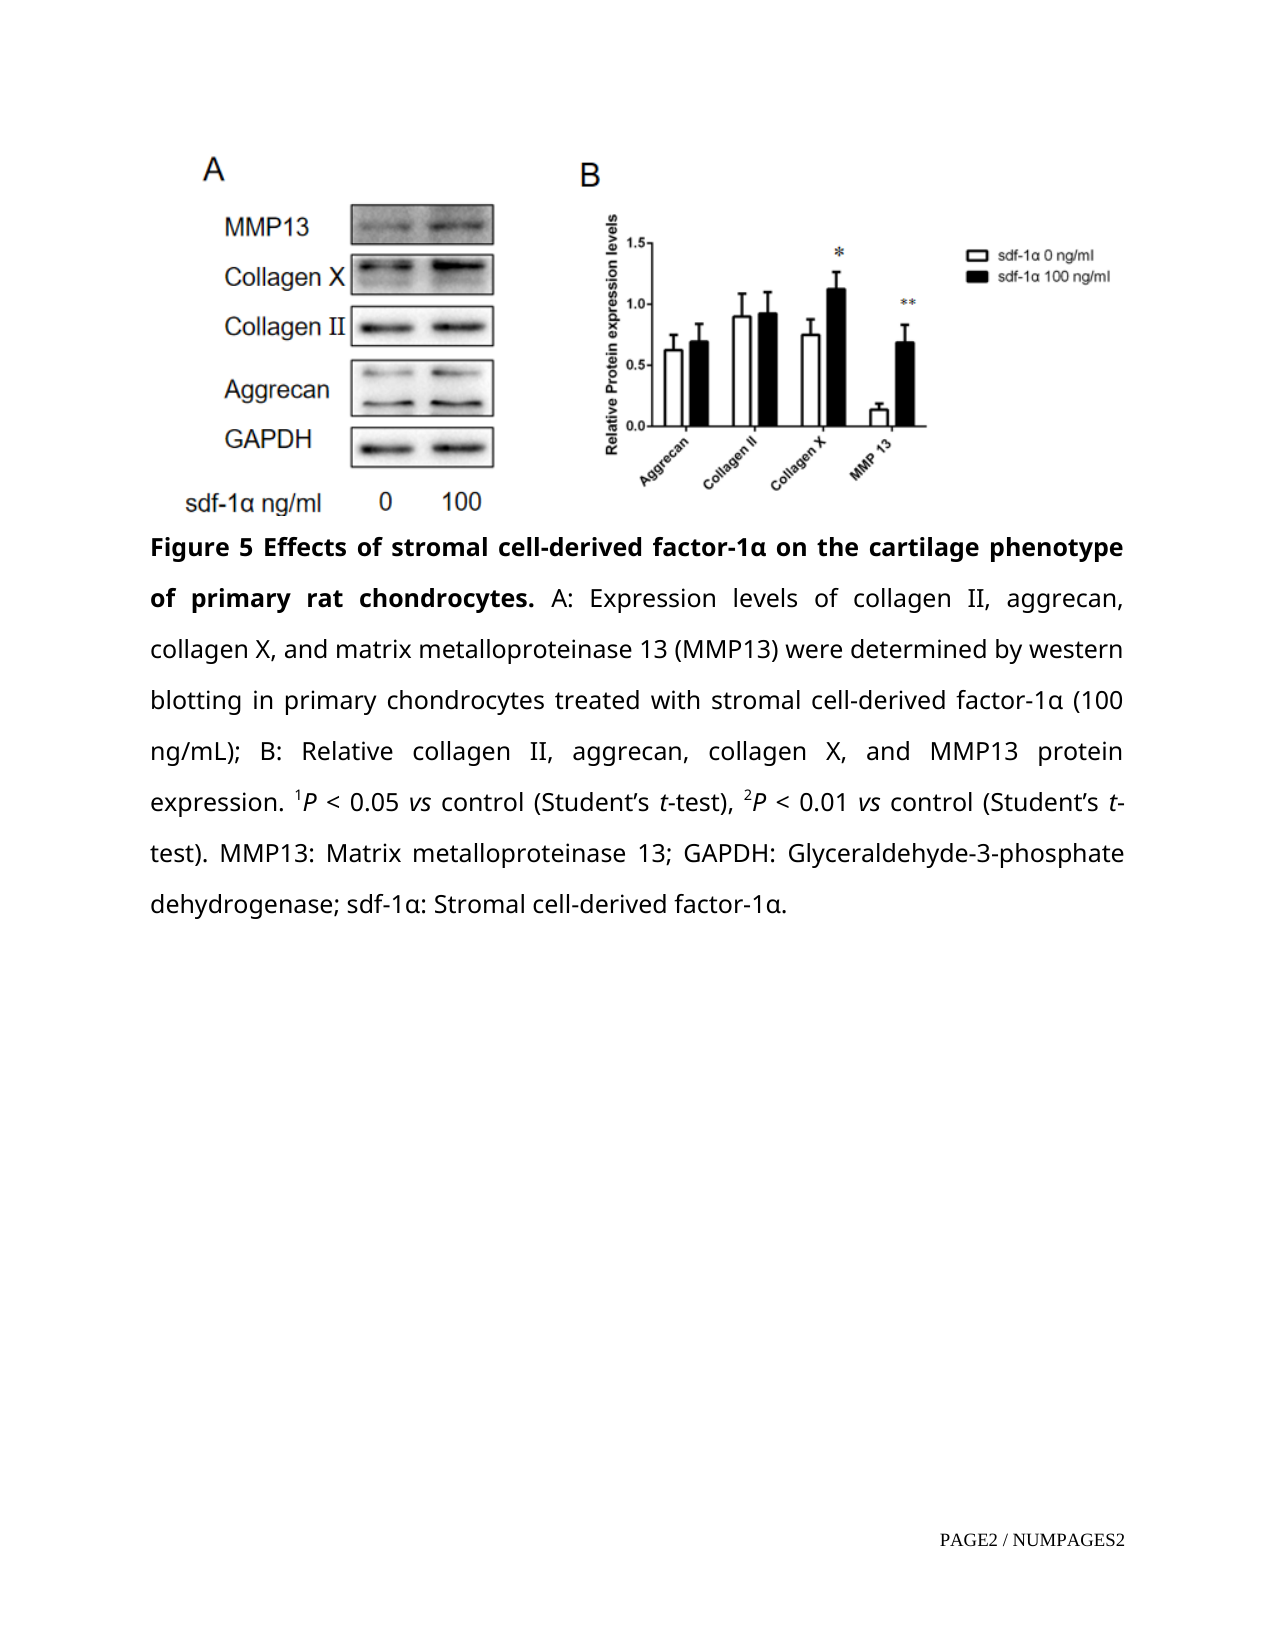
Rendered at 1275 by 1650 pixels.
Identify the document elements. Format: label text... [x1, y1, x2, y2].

text Figure 5 Effects of stromal cell-derived factor-1α on the cartilage phenotype of primary rat chondrocytes. A: Expression levels of collagen II, aggrecan, collagen X, and matrix metalloproteinase 13 (MMP13) were determined by western blotting in primary chondrocytes treated with stromal cell-derived factor-1α (100 ng/mL); B: Relative collagen II, aggrecan, collagen X, and MMP13 protein expression. 1P < 0.05 vs control (Student’s t-test), 2P < 0.01 vs control (Student’s t-test). MMP13: Matrix metalloproteinase 13; GAPDH: Glyceraldehyde-3-phosphate dehydrogenase; sdf-1α: Stromal cell-derived factor-1α. [150, 530, 1125, 921]
picture [150, 150, 1125, 516]
